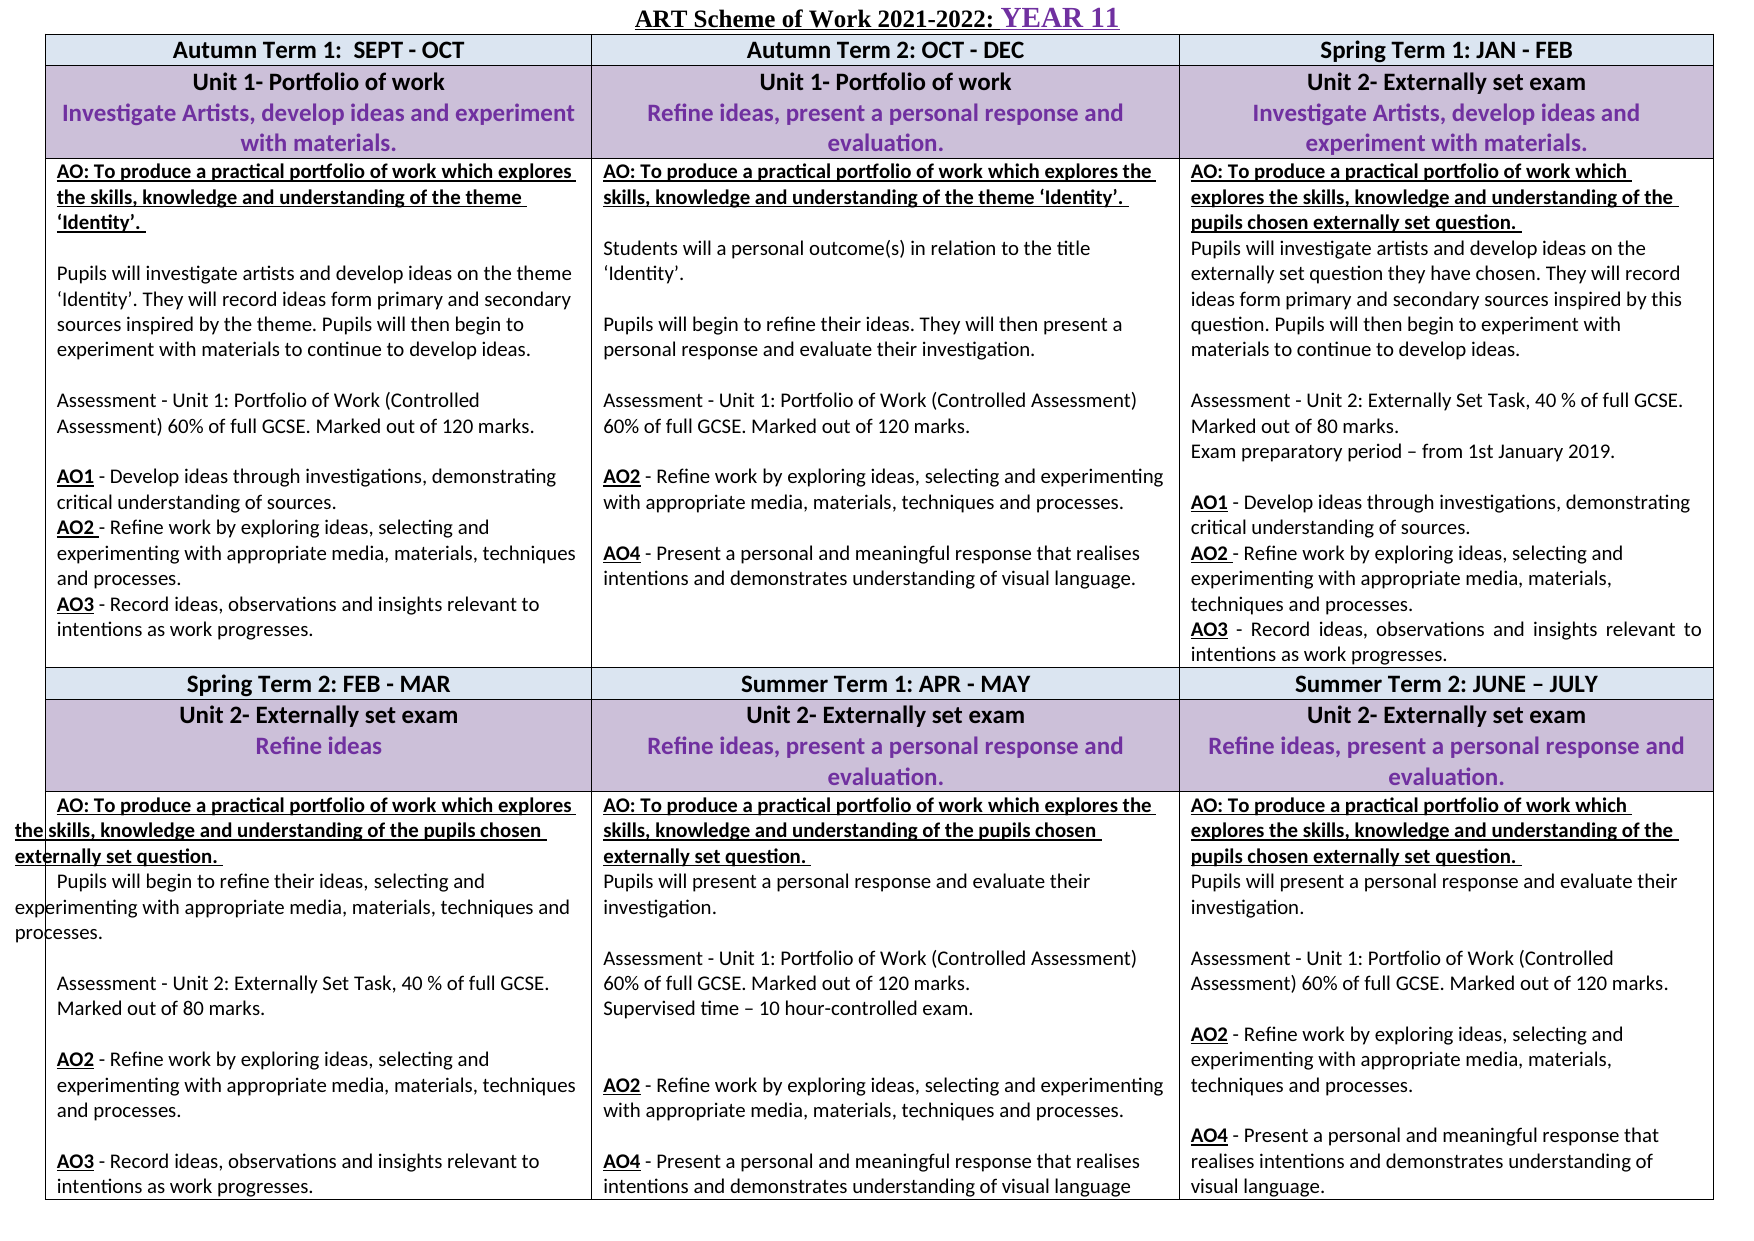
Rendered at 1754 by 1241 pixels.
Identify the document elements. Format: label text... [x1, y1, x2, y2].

table_cell Summer Term 1: APR - MAY [592, 668, 1179, 699]
table_cell Unit 2- Externally set exam Refine ideas, present a personal response and evaluation. [1180, 700, 1713, 791]
table_cell AO: To produce a practical portfolio of work which explores the skills, knowledge and understanding of the pupils chosen externally set question. Pupils will investigate artists and develop ideas on the externally set question they have chosen. They will record ideas form primary and secondary sources inspired by this question. Pupils will then begin to experiment with materials to continue to develop ideas. Assessment - Unit 2: Externally Set Task, 40 % of full GCSE. Marked out of 80 marks. Exam preparatory period – from 1st January 2019. AO1 - Develop ideas through investigations, demonstrating critical understanding of sources. AO2 - Refine work by exploring ideas, selecting and experimenting with appropriate media, materials, techniques and processes. AO3 - Record ideas, observations and insights relevant to intentions as work progresses. [1180, 159, 1713, 667]
table_cell AO: To produce a practical portfolio of work which explores the skills, knowledge and understanding of the theme ‘Identity’. Pupils will investigate artists and develop ideas on the theme ‘Identity’. They will record ideas form primary and secondary sources inspired by the theme. Pupils will then begin to experiment with materials to continue to develop ideas. Assessment - Unit 1: Portfolio of Work (Controlled Assessment) 60% of full GCSE. Marked out of 120 marks. AO1 - Develop ideas through investigations, demonstrating critical understanding of sources. AO2 - Refine work by exploring ideas, selecting and experimenting with appropriate media, materials, techniques and processes. AO3 - Record ideas, observations and insights relevant to intentions as work progresses. [46, 159, 591, 667]
table_cell Unit 1- Portfolio of work Investigate Artists, develop ideas and experiment with materials. [46, 66, 591, 158]
table_cell Unit 2- Externally set exam Refine ideas, present a personal response and evaluation. [592, 700, 1179, 791]
table_cell Spring Term 2: FEB - MAR [46, 668, 591, 699]
table_cell Summer Term 2: JUNE – JULY [1180, 668, 1713, 699]
table_cell Unit 2- Externally set exam Investigate Artists, develop ideas and experiment with materials. [1180, 66, 1713, 158]
table_cell Unit 2- Externally set exam Refine ideas [46, 700, 591, 791]
table_cell Unit 1- Portfolio of work Refine ideas, present a personal response and evaluation. [592, 66, 1179, 158]
table_cell AO: To produce a practical portfolio of work which explores the skills, knowledge and understanding of the pupils chosen externally set question. Pupils will begin to refine their ideas, selecting and experimenting with appropriate media, materials, techniques and processes. Assessment - Unit 2: Externally Set Task, 40 % of full GCSE. Marked out of 80 marks. AO2 - Refine work by exploring ideas, selecting and experimenting with appropriate media, materials, techniques and processes. AO3 - Record ideas, observations and insights relevant to intentions as work progresses. [46, 792, 591, 1199]
text ART Scheme of Work 2021-2022: YEAR 11 [75, 0, 1679, 33]
table_header Spring Term 1: JAN - FEB [1180, 35, 1713, 65]
table_header Autumn Term 1: SEPT - OCT [46, 35, 591, 65]
table_cell AO: To produce a practical portfolio of work which explores the skills, knowledge and understanding of the theme ‘Identity’. Students will a personal outcome(s) in relation to the title ‘Identity’. Pupils will begin to refine their ideas. They will then present a personal response and evaluate their investigation. Assessment - Unit 1: Portfolio of Work (Controlled Assessment) 60% of full GCSE. Marked out of 120 marks. AO2 - Refine work by exploring ideas, selecting and experimenting with appropriate media, materials, techniques and processes. AO4 - Present a personal and meaningful response that realises intentions and demonstrates understanding of visual language. [592, 159, 1179, 667]
table_header Autumn Term 2: OCT - DEC [592, 35, 1179, 65]
table_cell AO: To produce a practical portfolio of work which explores the skills, knowledge and understanding of the pupils chosen externally set question. Pupils will present a personal response and evaluate their investigation. Assessment - Unit 1: Portfolio of Work (Controlled Assessment) 60% of full GCSE. Marked out of 120 marks. Supervised time – 10 hour-controlled exam. AO2 - Refine work by exploring ideas, selecting and experimenting with appropriate media, materials, techniques and processes. AO4 - Present a personal and meaningful response that realises intentions and demonstrates understanding of visual language [592, 792, 1179, 1199]
table_cell AO: To produce a practical portfolio of work which explores the skills, knowledge and understanding of the pupils chosen externally set question. Pupils will present a personal response and evaluate their investigation. Assessment - Unit 1: Portfolio of Work (Controlled Assessment) 60% of full GCSE. Marked out of 120 marks. AO2 - Refine work by exploring ideas, selecting and experimenting with appropriate media, materials, techniques and processes. AO4 - Present a personal and meaningful response that realises intentions and demonstrates understanding of visual language. [1180, 792, 1713, 1199]
